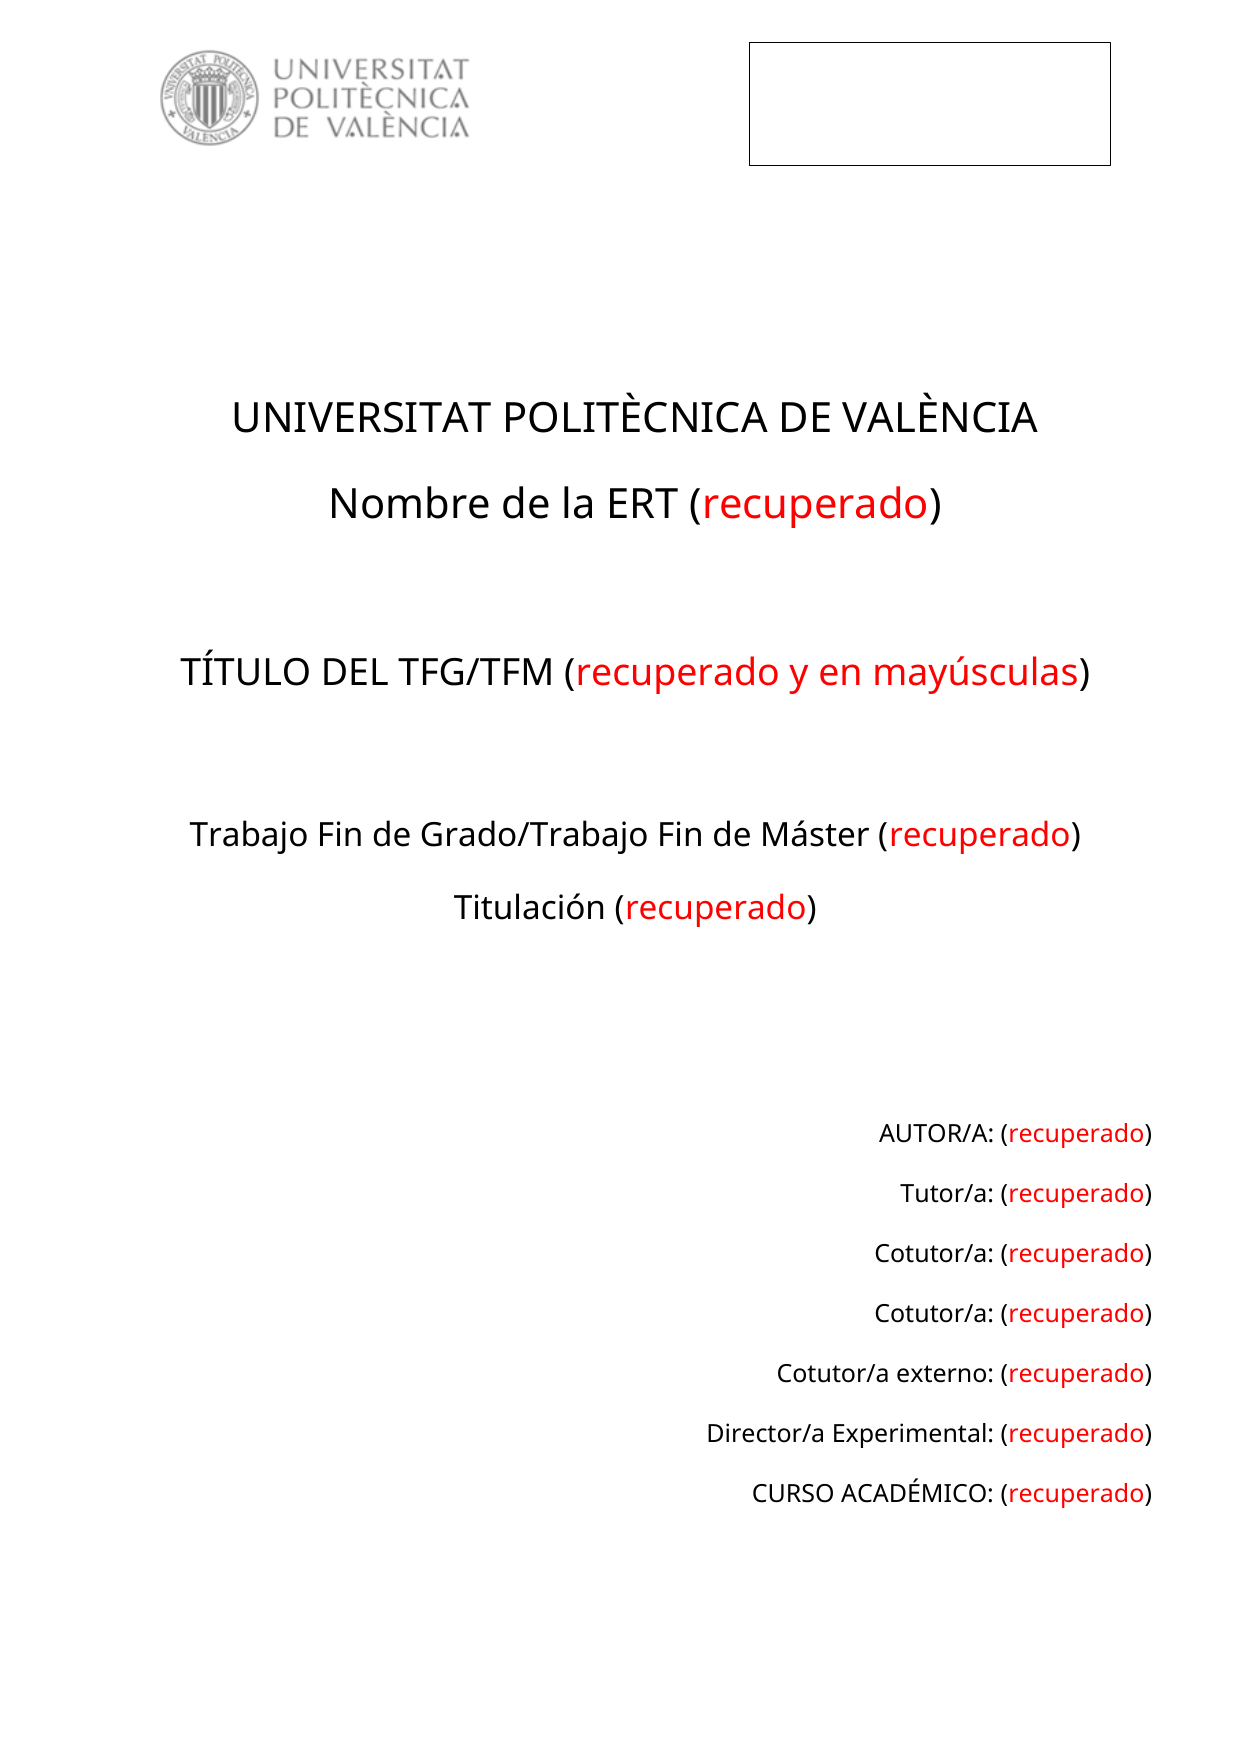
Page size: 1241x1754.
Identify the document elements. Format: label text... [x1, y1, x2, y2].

text AUTOR/A: (recuperado) [118, 1116, 1152, 1150]
text TÍTULO DEL TFG/TFM (recuperado y en mayúsculas) [118, 646, 1152, 697]
text Cotutor/a: (recuperado) [118, 1296, 1152, 1330]
text Tutor/a: (recuperado) [118, 1176, 1152, 1210]
text Titulación (recuperado) [118, 884, 1152, 929]
text Director/a Experimental: (recuperado) [118, 1416, 1152, 1450]
text Cotutor/a: (recuperado) [118, 1236, 1152, 1270]
text Trabajo Fin de Grado/Trabajo Fin de Máster (recuperado) [118, 811, 1152, 857]
text CURSO ACADÉMICO: (recuperado) [118, 1476, 1152, 1510]
text Cotutor/a externo: (recuperado) [118, 1356, 1152, 1390]
text Nombre de la ERT (recuperado) [118, 473, 1152, 530]
picture [118, 6, 522, 191]
text UNIVERSITAT POLITÈCNICA DE VALÈNCIA [118, 387, 1152, 444]
